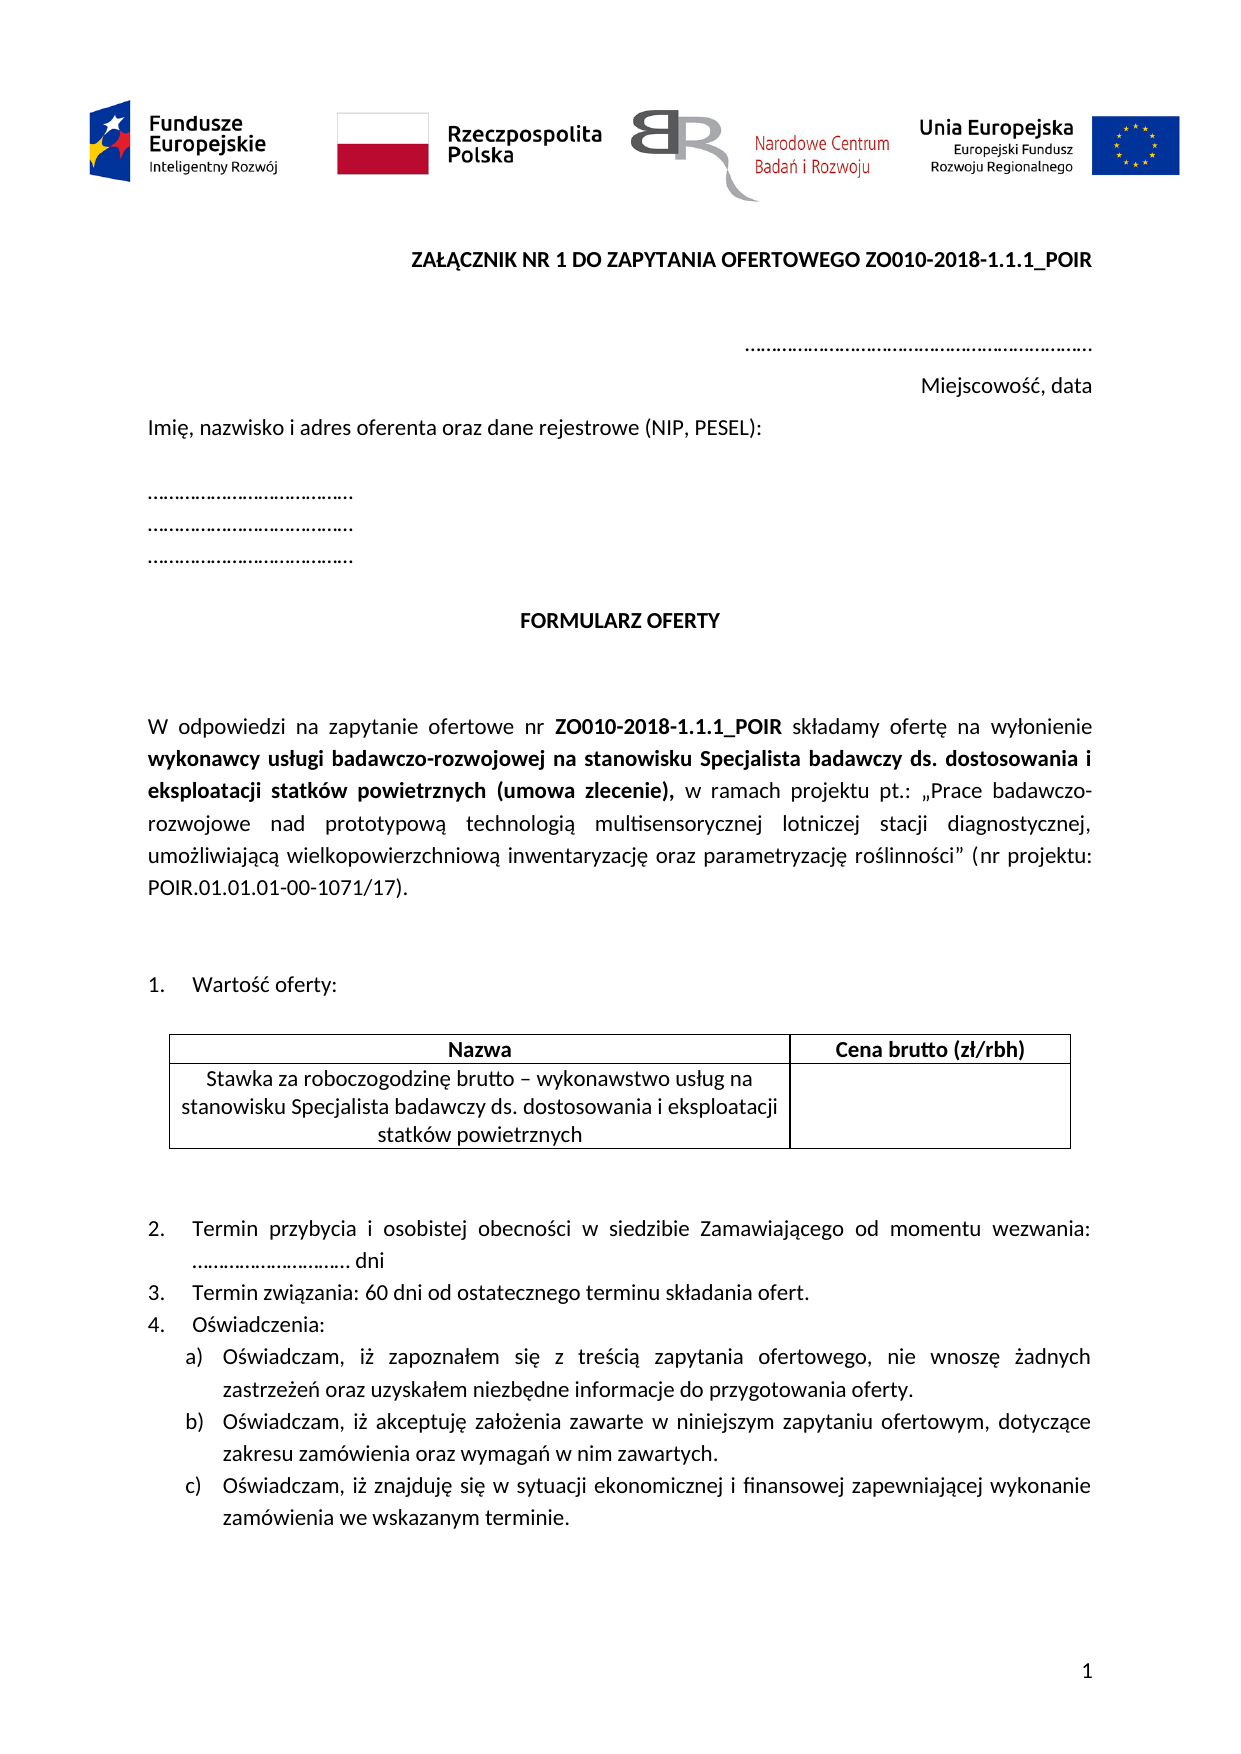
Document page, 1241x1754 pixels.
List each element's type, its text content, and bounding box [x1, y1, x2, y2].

text ………………………………… [148, 542, 1093, 569]
list Termin przybycia i osobistej obecności w siedzibie Zamawiającego od momentu wezwania: ………………………… dni [148, 1214, 1093, 1274]
text ………………………………… [148, 477, 1093, 505]
table_cell Stawka za roboczogodzinę brutto – wykonawstwo usług na stanowisku Specjalista badawczy ds. dostosowania i eksploatacji statków powietrznych [170, 1064, 789, 1148]
table_header Nazwa [170, 1035, 789, 1063]
table_cell [791, 1064, 1070, 1148]
picture [73, 73, 1205, 217]
list Termin związania: 60 dni od ostatecznego terminu składania ofert. [148, 1278, 1093, 1306]
list Oświadczam, iż znajduję się w sytuacji ekonomicznej i finansowej zapewniającej wykonanie zamówienia we wskazanym terminie. [185, 1471, 1093, 1531]
list Oświadczenia: [148, 1310, 1093, 1338]
text FORMULARZ OFERTY [148, 606, 1093, 634]
text W odpowiedzi na zapytanie ofertowe nr ZO010-2018-1.1.1_POIR składamy ofertę na wyłonienie wykonawcy usługi badawczo-rozwojowej na stanowisku Specjalista badawczy ds. dostosowania i eksploatacji statków powietrznych (umowa zlecenie), w ramach projektu pt.: „Prace badawczo-rozwojowe nad prototypową technologią multisensorycznej lotniczej stacji diagnostycznej, umożliwiającą wielkopowierzchniową inwentaryzację oraz parametryzację roślinności” (nr projektu: POIR.01.01.01-00-1071/17). [148, 712, 1093, 901]
text ………………………………………………………… [148, 329, 1093, 357]
list Oświadczam, iż akceptuję założenia zawarte w niniejszym zapytaniu ofertowym, dotyczące zakresu zamówienia oraz wymagań w nim zawartych. [185, 1407, 1093, 1467]
list Wartość oferty: [148, 970, 1093, 998]
text ZAŁĄCZNIK NR 1 DO ZAPYTANIA OFERTOWEGO ZO010-2018-1.1.1_POIR [148, 245, 1093, 273]
text Miejscowość, data [148, 371, 1093, 399]
list Oświadczam, iż zapoznałem się z treścią zapytania ofertowego, nie wnoszę żadnych zastrzeżeń oraz uzyskałem niezbędne informacje do przygotowania oferty. [185, 1342, 1093, 1403]
text ………………………………… [148, 509, 1093, 537]
text Imię, nazwisko i adres oferenta oraz dane rejestrowe (NIP, PESEL): [148, 413, 1093, 441]
table_header Cena brutto (zł/rbh) [791, 1035, 1070, 1063]
